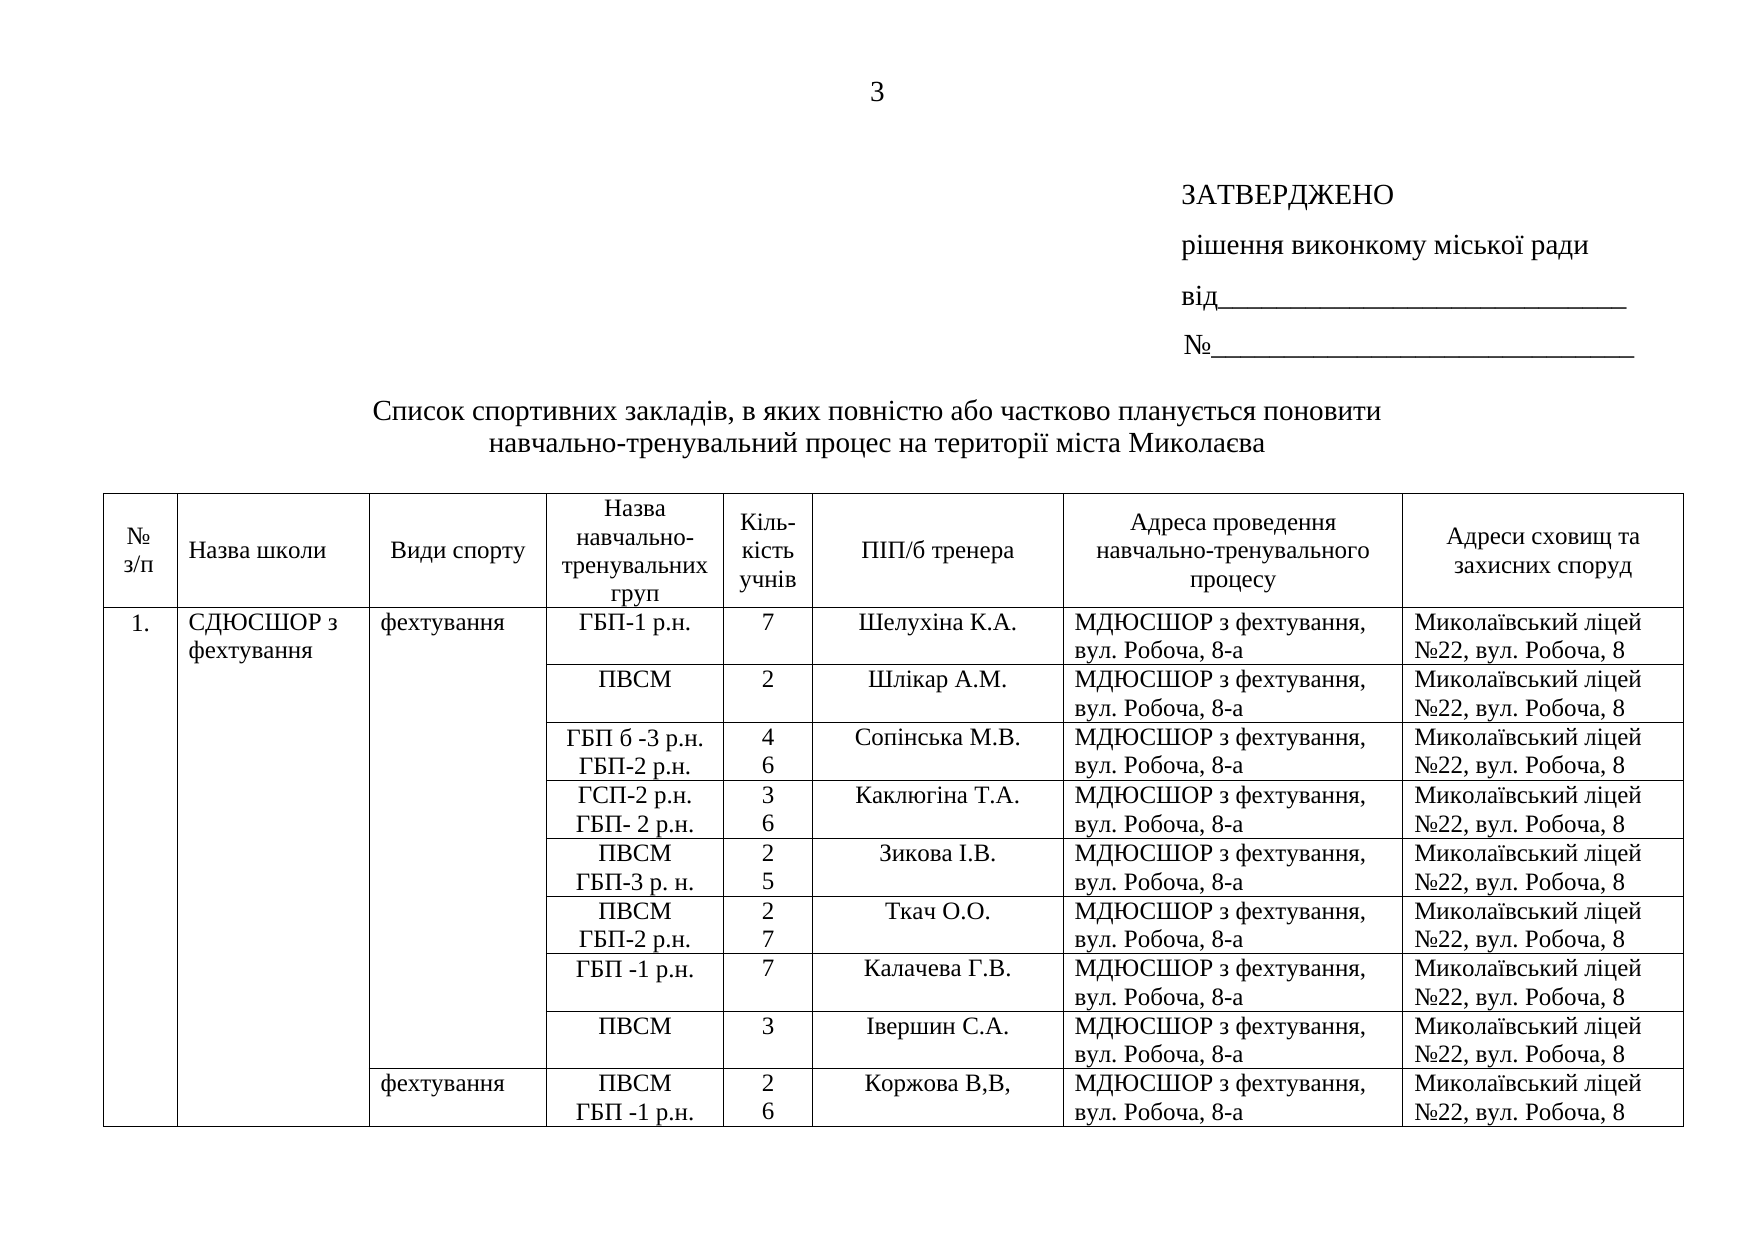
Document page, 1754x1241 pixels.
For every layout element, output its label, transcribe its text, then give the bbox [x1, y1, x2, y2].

table_cell МДЮСШОР з фехтування, вул. Робоча, 8-а [1064, 608, 1402, 664]
table_cell ПВСМ [547, 1012, 723, 1068]
text навчально-тренувальний процес на території міста Миколаєва [118, 427, 1636, 459]
table_cell Миколаївський ліцей №22, вул. Робоча, 8 [1403, 723, 1683, 780]
table_cell Івершин С.А. [813, 1012, 1063, 1068]
table_cell Миколаївський ліцей №22, вул. Робоча, 8 [1403, 608, 1683, 664]
table_cell Калачева Г.В. [813, 954, 1063, 1011]
table_cell ПВСМ ГБП-3 р. н. [547, 839, 723, 896]
table_cell фехтування [370, 608, 546, 1068]
table_cell Миколаївський ліцей №22, вул. Робоча, 8 [1403, 1012, 1683, 1068]
table_cell фехтування [370, 1069, 546, 1126]
table_cell ПВСМ ГБП-2 р.н. [547, 897, 723, 953]
table_cell Коржова В,В, [813, 1069, 1063, 1126]
table_cell Миколаївський ліцей №22, вул. Робоча, 8 [1403, 954, 1683, 1011]
table_cell Миколаївський ліцей №22, вул. Робоча, 8 [1403, 781, 1683, 838]
table_cell 1. [104, 608, 177, 1126]
table_cell МДЮСШОР з фехтування, вул. Робоча, 8-а [1064, 839, 1402, 896]
table_cell МДЮСШОР з фехтування, вул. Робоча, 8-а [1064, 723, 1402, 780]
table_cell 2 5 [724, 839, 812, 896]
table_cell ПВСМ ГБП -1 р.н. [547, 1069, 723, 1126]
table_cell 3 6 [724, 781, 812, 838]
text №_____________________________ [1181, 328, 1636, 361]
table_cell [1064, 1069, 1402, 1126]
table_cell Каклюгіна Т.А. [813, 781, 1063, 838]
table_cell 7 [724, 608, 812, 664]
table_cell 2 7 [724, 897, 812, 953]
table_cell СДЮСШОР з фехтування [178, 608, 369, 1126]
text рішення виконкому міської ради [1181, 227, 1636, 261]
text Список спортивних закладів, в яких повністю або частково планується поновити [118, 394, 1636, 427]
table_cell Сопінська М.В. [813, 723, 1063, 780]
table_cell ГСП-2 р.н. ГБП- 2 р.н. [547, 781, 723, 838]
table_header Назва школи [178, 494, 369, 607]
table_cell Шлікар А.М. [813, 665, 1063, 722]
table_cell МДЮСШОР з фехтування, вул. Робоча, 8-а [1064, 897, 1402, 953]
table_cell Миколаївський ліцей №22, вул. Робоча, 8 [1403, 839, 1683, 896]
table_header Адреси сховищ та захисних споруд [1403, 494, 1683, 607]
table_header Кіль-кість учнів [724, 494, 812, 607]
table_cell 7 [724, 954, 812, 1011]
table_header Адреса проведення навчально-тренувального процесу [1064, 494, 1402, 607]
table_cell МДЮСШОР з фехтування, вул. Робоча, 8-а [1064, 665, 1402, 722]
table_cell Ткач О.О. [813, 897, 1063, 953]
table_cell Шелухіна К.А. [813, 608, 1063, 664]
table_cell ГБП-1 р.н. [547, 608, 723, 664]
text від____________________________ [1181, 278, 1636, 311]
table_cell Миколаївський ліцей №22, вул. Робоча, 8 [1403, 897, 1683, 953]
table_cell 4 6 [724, 723, 812, 780]
table_cell МДЮСШОР з фехтування, вул. Робоча, 8-а [1064, 1012, 1402, 1068]
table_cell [1403, 1069, 1683, 1126]
table_cell ГБП -1 р.н. [547, 954, 723, 1011]
table_header № з/п [104, 494, 177, 607]
table_cell 2 [724, 665, 812, 722]
table_cell ГБП б -3 р.н. ГБП-2 р.н. [547, 723, 723, 780]
table_cell Миколаївський ліцей №22, вул. Робоча, 8 [1403, 665, 1683, 722]
table_cell 3 [724, 1012, 812, 1068]
table_header Види спорту [370, 494, 546, 607]
table_header ПІП/б тренера [813, 494, 1063, 607]
table_cell МДЮСШОР з фехтування, вул. Робоча, 8-а [1064, 954, 1402, 1011]
table_cell 2 6 [724, 1069, 812, 1126]
table_cell ПВСМ [547, 665, 723, 722]
table_header Назва навчально-тренувальних груп [547, 494, 723, 607]
table_cell Зикова І.В. [813, 839, 1063, 896]
text ЗАТВЕРДЖЕНО [1181, 177, 1636, 211]
table_cell МДЮСШОР з фехтування, вул. Робоча, 8-а [1064, 781, 1402, 838]
